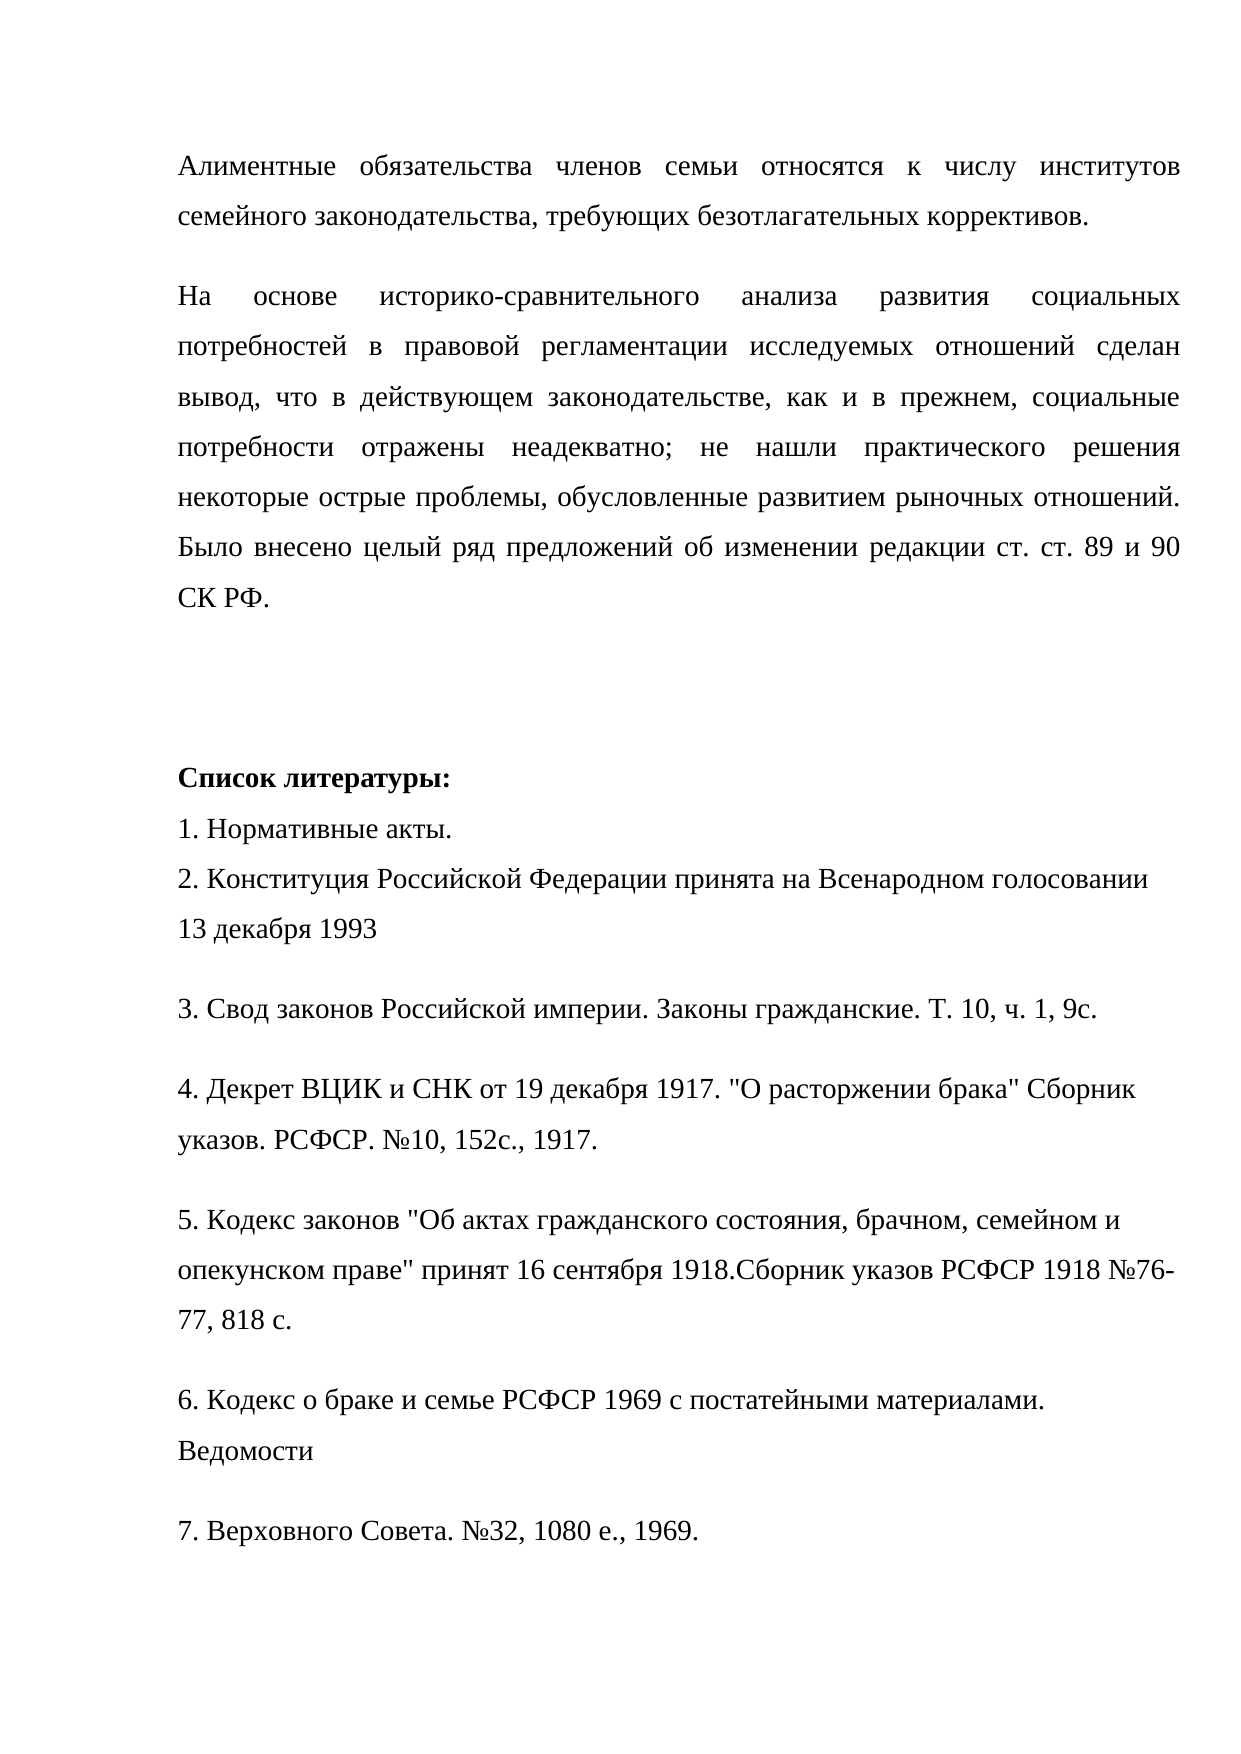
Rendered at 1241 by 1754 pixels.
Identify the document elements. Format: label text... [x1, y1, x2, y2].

text 5. Кодекс законов "Об актах гражданского состояния, брачном, семейном и опекунском праве" принят 16 сентября 1918.Сборник указов РСФСР 1918 №76-77, 818 с. [177, 1202, 1181, 1336]
text 2. Конституция Российской Федерации принята на Всенародном голосовании 13 декабря 1993 [177, 861, 1181, 945]
subtitle Список литературы: [177, 761, 1181, 794]
text 3. Свод законов Российской империи. Законы гражданские. Т. 10, ч. 1, 9с. [177, 991, 1181, 1025]
text 7. Верховного Совета. №32, 1080 е., 1969. [177, 1513, 1181, 1546]
text 1. Нормативные акты. [177, 811, 1181, 844]
text 6. Кодекс о браке и семье РСФСР 1969 с постатейными материалами. Ведомости [177, 1382, 1181, 1466]
text Алиментные обязательства членов семьи относятся к числу институтов семейного законодательства, требующих безотлагательных коррективов. [177, 148, 1181, 232]
text 4. Декрет ВЦИК и СНК от 19 декабря 1917. "О расторжении брака" Сборник указов. РСФСР. №10, 152с., 1917. [177, 1071, 1181, 1155]
text На основе историко-сравнительного анализа развития социальных потребностей в правовой регламентации исследуемых отношений сделан вывод, что в действующем законодательстве, как и в прежнем, социальные потребности отражены неадекватно; не нашли практического решения некоторые острые проблемы, обусловленные развитием рыночных отношений. Было внесено целый ряд предложений об изменении редакции ст. ст. 89 и 90 СК РФ. [177, 278, 1181, 613]
